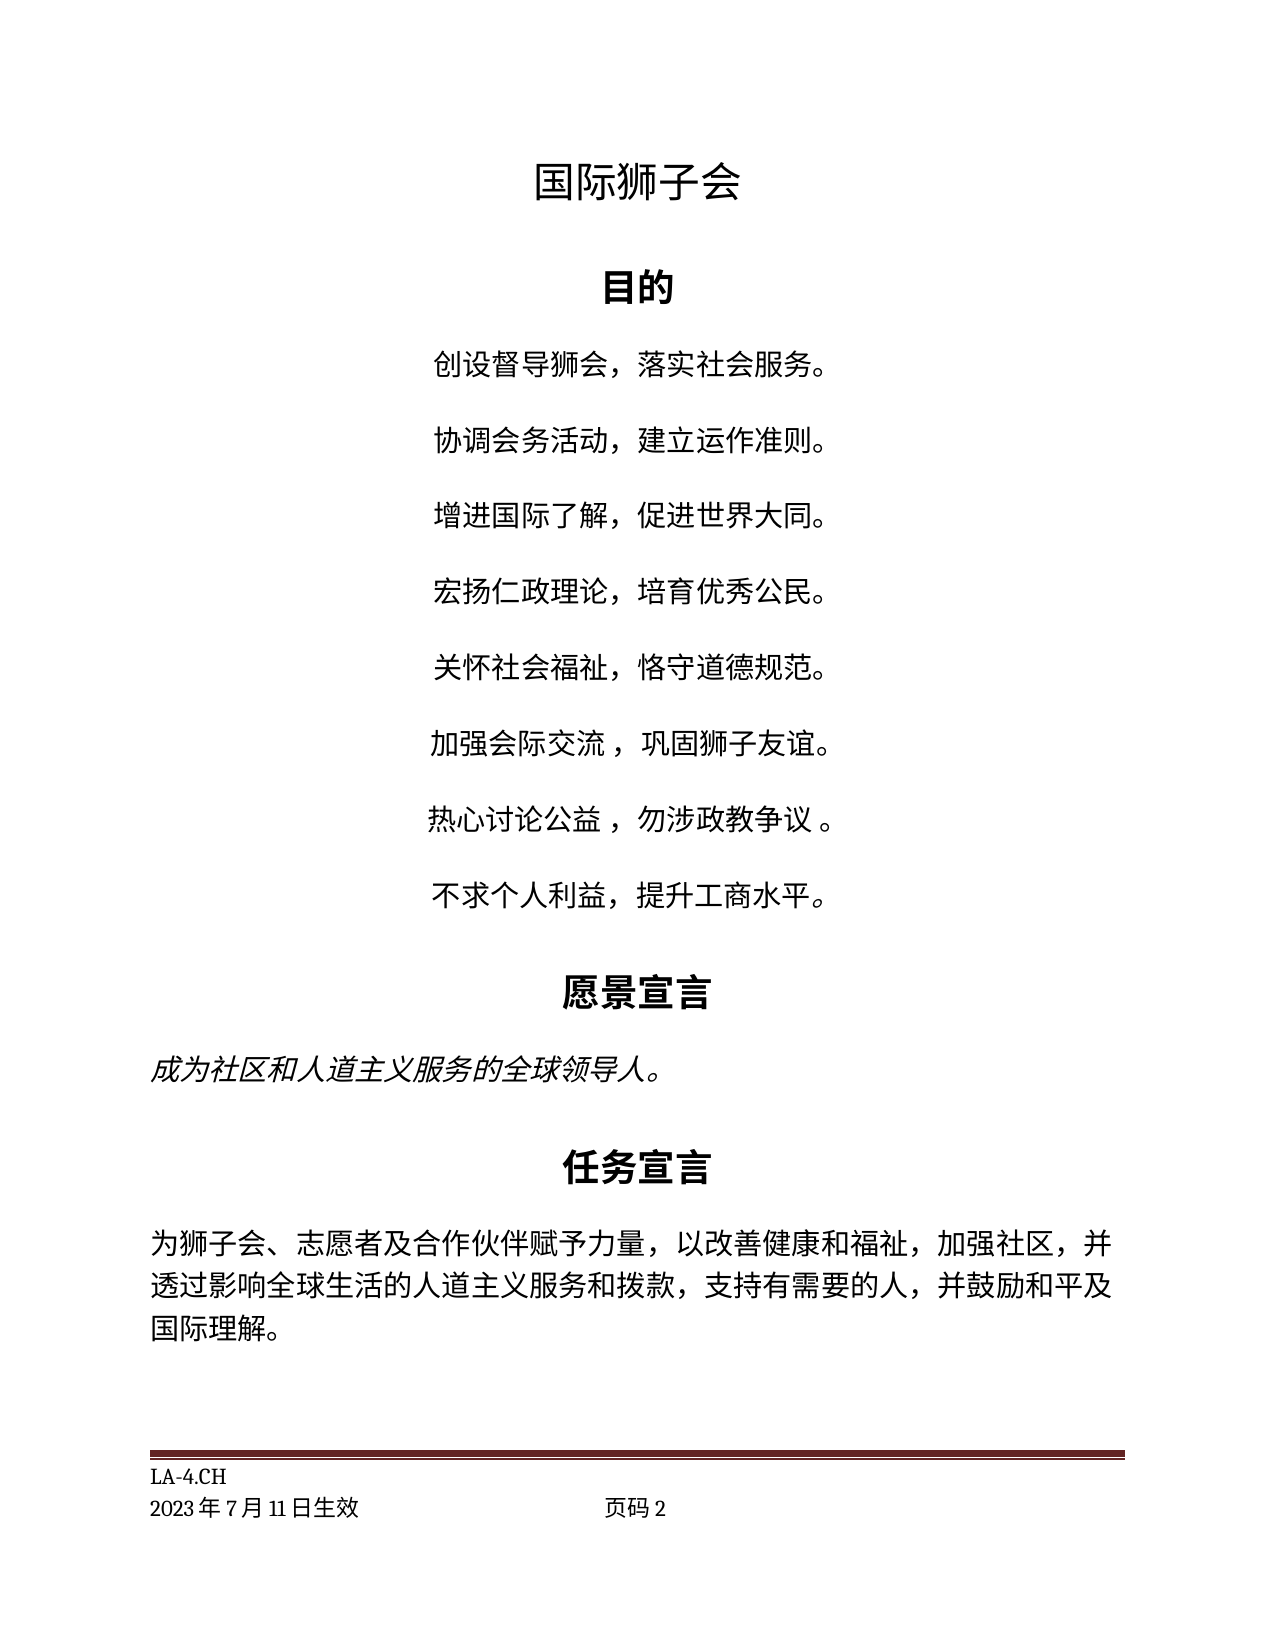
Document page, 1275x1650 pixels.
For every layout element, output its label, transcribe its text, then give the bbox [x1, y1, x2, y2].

text 宏扬仁政理论，培育优秀公民。 [150, 569, 1125, 611]
text 愿景宣言 [150, 963, 1125, 1018]
text 热心讨论公益 ，勿涉政教争议 。 [150, 797, 1125, 839]
text 协调会务活动，建立运作准则。 [150, 417, 1125, 460]
text 不求个人利益，提升工商水平。 [150, 872, 1125, 915]
subtitle 成为社区和人道主义服务的全球领导人。 [150, 1047, 1125, 1089]
text 国际狮子会 [150, 149, 1125, 210]
text 加强会际交流 ，巩固狮子友谊。 [150, 721, 1125, 763]
text 增进国际了解，促进世界大同。 [150, 493, 1125, 535]
text 关怀社会福祉，恪守道德规范。 [150, 645, 1125, 687]
text 目的 [150, 258, 1125, 312]
text 为狮子会、志愿者及合作伙伴赋予力量，以改善健康和福祉，加强社区，并透过影响全球生活的人道主义服务和拨款，支持有需要的人，并鼓励和平及国际理解。 [150, 1221, 1125, 1348]
text 任务宣言 [150, 1138, 1125, 1192]
text 创设督导狮会，落实社会服务。 [150, 342, 1125, 384]
